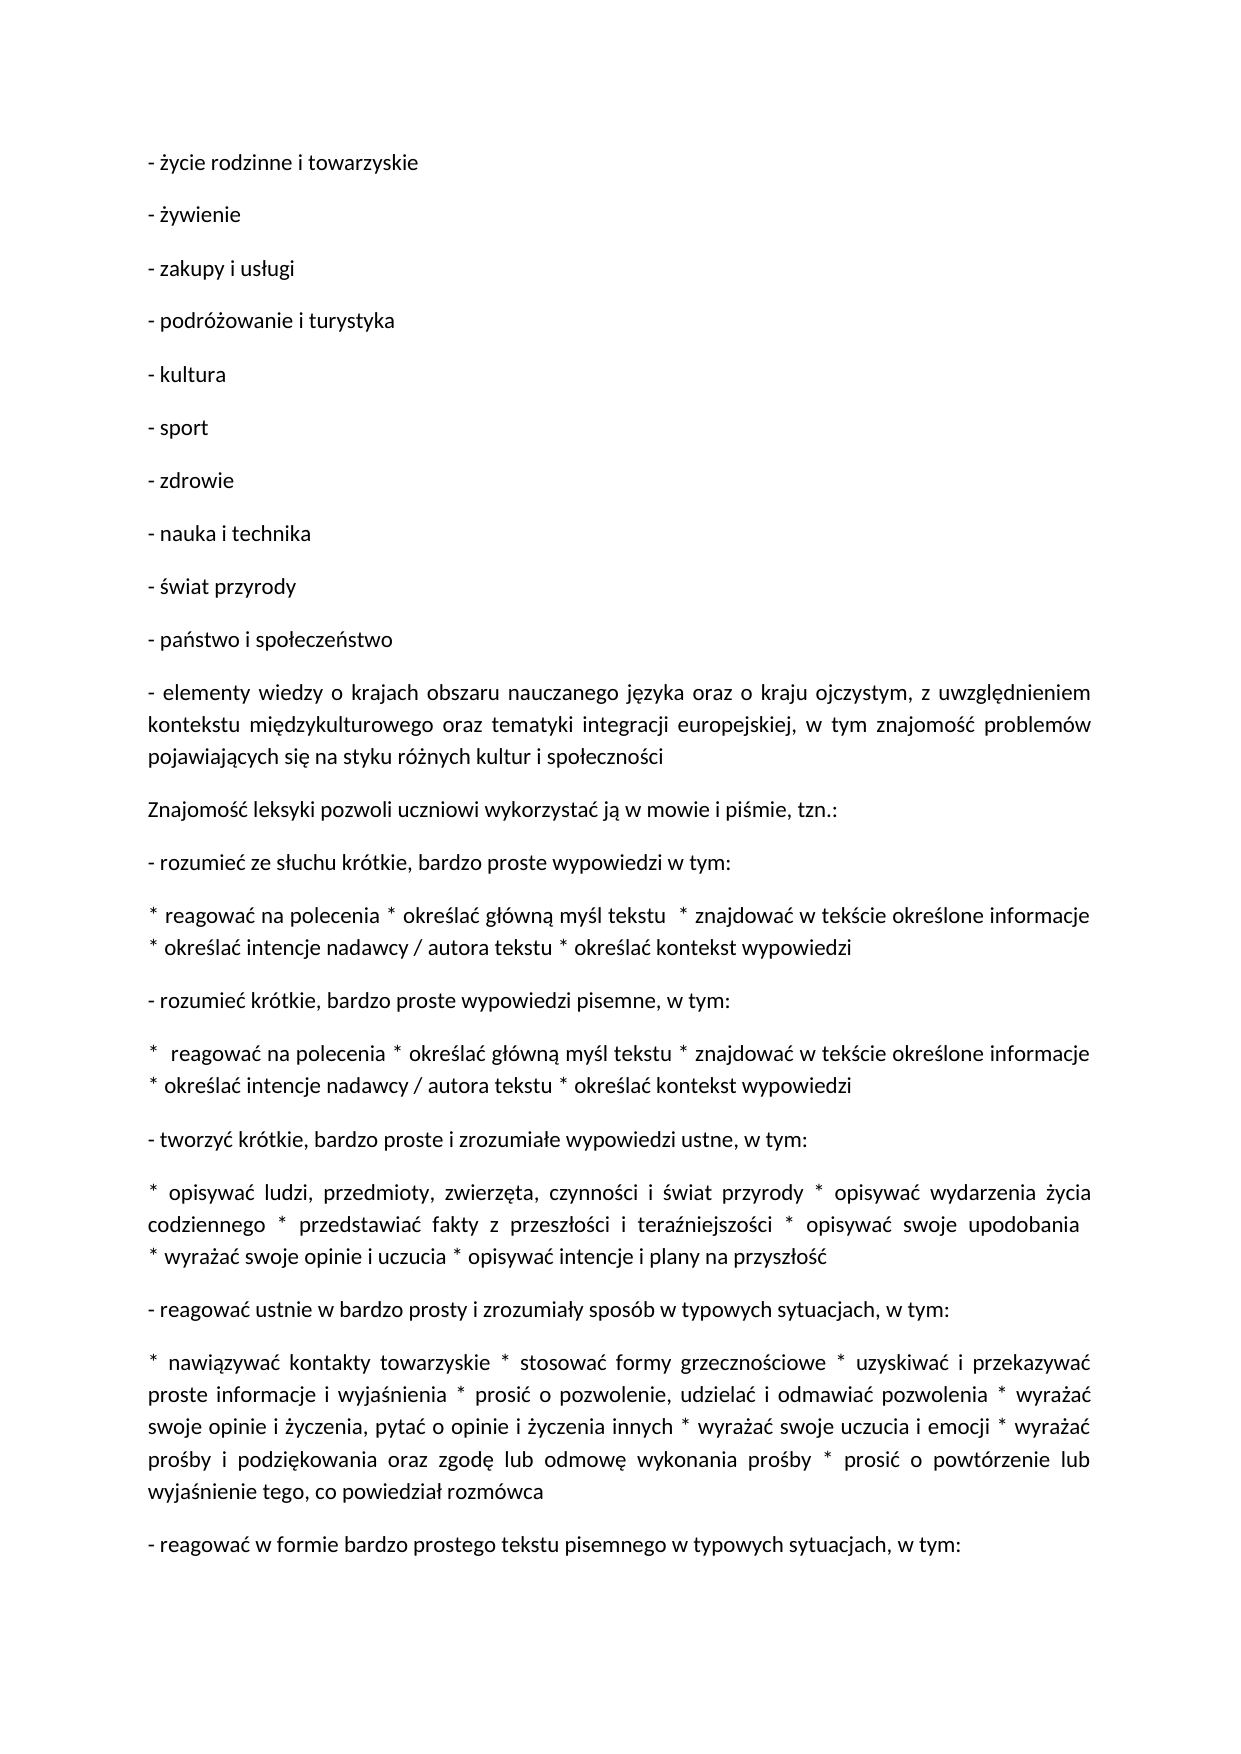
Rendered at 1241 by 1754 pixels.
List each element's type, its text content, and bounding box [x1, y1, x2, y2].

text Znajomość leksyki pozwoli uczniowi wykorzystać ją w mowie i piśmie, tzn.: [148, 795, 1093, 823]
text - zdrowie [148, 466, 1093, 494]
text - nauka i technika [148, 519, 1093, 547]
text - świat przyrody [148, 572, 1093, 600]
text - żywienie [148, 201, 1093, 229]
text - reagować ustnie w bardzo prosty i zrozumiały sposób w typowych sytuacjach, w tym: [148, 1295, 1093, 1323]
text - sport [148, 413, 1093, 441]
text - podróżowanie i turystyka [148, 307, 1093, 335]
text * reagować na polecenia * określać główną myśl tekstu * znajdować w tekście określone informacje * określać intencje nadawcy / autora tekstu * określać kontekst wypowiedzi [148, 1039, 1093, 1100]
text - państwo i społeczeństwo [148, 625, 1093, 653]
text - zakupy i usługi [148, 254, 1093, 282]
text - kultura [148, 360, 1093, 388]
text - tworzyć krótkie, bardzo proste i zrozumiałe wypowiedzi ustne, w tym: [148, 1125, 1093, 1153]
text * reagować na polecenia * określać główną myśl tekstu * znajdować w tekście określone informacje * określać intencje nadawcy / autora tekstu * określać kontekst wypowiedzi [148, 901, 1093, 961]
text - rozumieć krótkie, bardzo proste wypowiedzi pisemne, w tym: [148, 986, 1093, 1014]
text - reagować w formie bardzo prostego tekstu pisemnego w typowych sytuacjach, w tym: [148, 1530, 1093, 1558]
text - elementy wiedzy o krajach obszaru nauczanego języka oraz o kraju ojczystym, z uwzględnieniem kontekstu międzykulturowego oraz tematyki integracji europejskiej, w tym znajomość problemów pojawiających się na styku różnych kultur i społeczności [148, 678, 1093, 770]
text - rozumieć ze słuchu krótkie, bardzo proste wypowiedzi w tym: [148, 848, 1093, 876]
text * opisywać ludzi, przedmioty, zwierzęta, czynności i świat przyrody * opisywać wydarzenia życia codziennego * przedstawiać fakty z przeszłości i teraźniejszości * opisywać swoje upodobania * wyrażać swoje opinie i uczucia * opisywać intencje i plany na przyszłość [148, 1178, 1093, 1270]
text - życie rodzinne i towarzyskie [148, 148, 1093, 176]
text * nawiązywać kontakty towarzyskie * stosować formy grzecznościowe * uzyskiwać i przekazywać proste informacje i wyjaśnienia * prosić o pozwolenie, udzielać i odmawiać pozwolenia * wyrażać swoje opinie i życzenia, pytać o opinie i życzenia innych * wyrażać swoje uczucia i emocji * wyrażać prośby i podziękowania oraz zgodę lub odmowę wykonania prośby * prosić o powtórzenie lub wyjaśnienie tego, co powiedział rozmówca [148, 1348, 1093, 1505]
